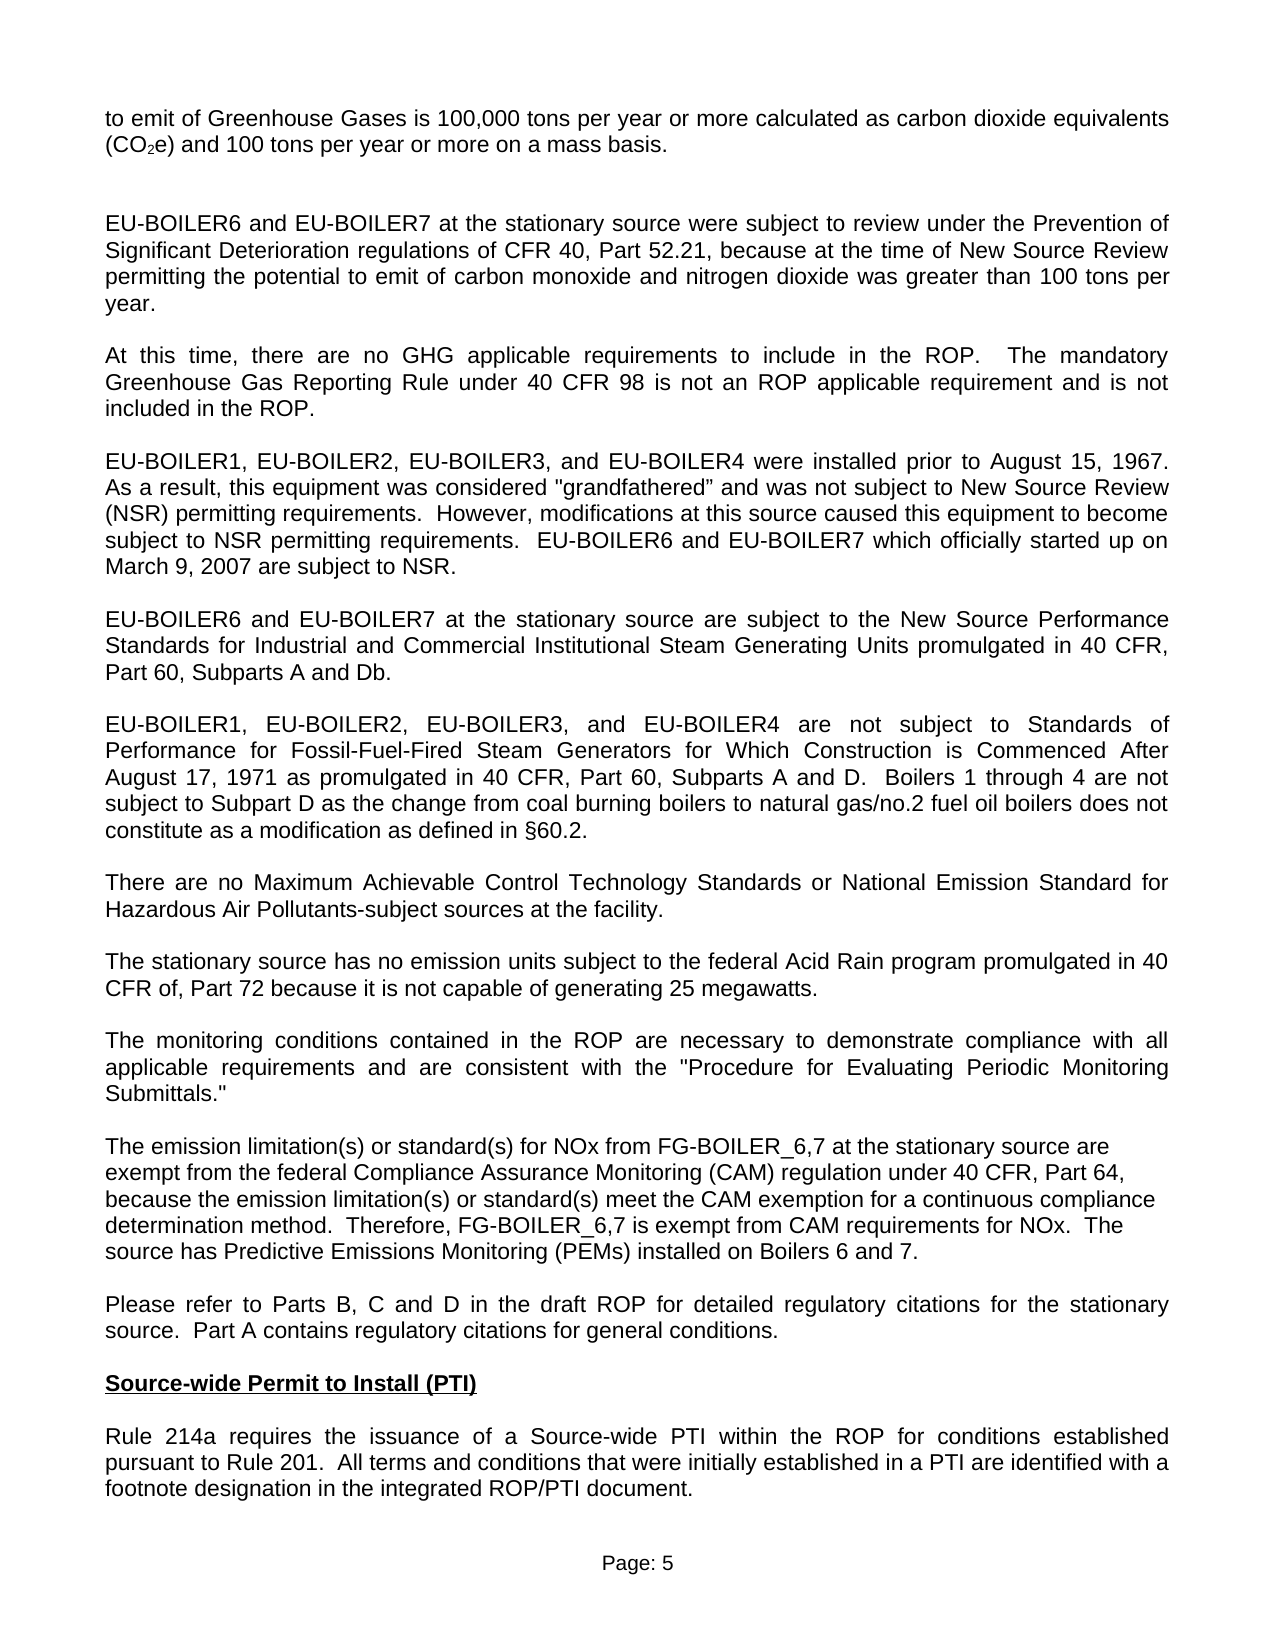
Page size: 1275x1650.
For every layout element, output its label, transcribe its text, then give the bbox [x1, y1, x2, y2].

text EU-BOILER1, EU-BOILER2, EU-BOILER3, and EU-BOILER4 are not subject to Standards of Performance for Fossil-Fuel-Fired Steam Generators for Which Construction is Commenced After August 17, 1971 as promulgated in 40 CFR, Part 60, Subparts A and D. Boilers 1 through 4 are not subject to Subpart D as the change from coal burning boilers to natural gas/no.2 fuel oil boilers does not constitute as a modification as defined in §60.2. [105, 711, 1170, 843]
text There are no Maximum Achievable Control Technology Standards or National Emission Standard for Hazardous Air Pollutants-subject sources at the facility. [105, 869, 1170, 922]
text EU-BOILER6 and EU-BOILER7 at the stationary source are subject to the New Source Performance Standards for Industrial and Commercial Institutional Steam Generating Units promulgated in 40 CFR, Part 60, Subparts A and Db. [105, 606, 1170, 685]
text The monitoring conditions contained in the ROP are necessary to demonstrate compliance with all applicable requirements and are consistent with the "Procedure for Evaluating Periodic Monitoring Submittals." [105, 1027, 1170, 1106]
text At this time, there are no GHG applicable requirements to include in the ROP. The mandatory Greenhouse Gas Reporting Rule under 40 CFR 98 is not an ROP applicable requirement and is not included in the ROP. [105, 342, 1170, 421]
text The emission limitation(s) or standard(s) for NOx from FG-BOILER_6,7 at the stationary source are exempt from the federal Compliance Assurance Monitoring (CAM) regulation under 40 CFR, Part 64, because the emission limitation(s) or standard(s) meet the CAM exemption for a continuous compliance determination method. Therefore, FG-BOILER_6,7 is exempt from CAM requirements for NOx. The source has Predictive Emissions Monitoring (PEMs) installed on Boilers 6 and 7. [105, 1133, 1170, 1264]
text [105, 105, 1170, 158]
text EU-BOILER6 and EU-BOILER7 at the stationary source were subject to review under the Prevention of Significant Deterioration regulations of CFR 40, Part 52.21, because at the time of New Source Review permitting the potential to emit of and nitrogen dioxide was greater than tons per year. [105, 210, 1170, 316]
text Rule 214a requires the issuance of a Source-wide PTI within the ROP for conditions established pursuant to Rule 201. All terms and conditions that were initially established in a PTI are identified with a footnote designation in the integrated ROP/PTI document. [105, 1423, 1170, 1502]
text EU-BOILER1, EU-BOILER2, EU-BOILER3, and EU-BOILER4 were installed prior to . As a result, this equipment was considered "grandfathered” and was not subject to New Source Review (NSR) permitting requirements. However, modifications at this source caused this equipment to become subject to NSR permitting requirements. EU-BOILER6 and EU-BOILER7 which officially started up on March 9, 2007 are subject to NSR. [105, 448, 1170, 579]
text The stationary source has no emission units subject to the federal Acid Rain program promulgated in 40 CFR of, Part 72 because it is not capable of generating 25 megawatts. [105, 948, 1170, 1001]
text Source-wide Permit to Install (PTI) [105, 1370, 1170, 1396]
text Please refer to Parts B, C and D in the draft ROP for detailed regulatory citations for the stationary source. Part A contains regulatory citations for general conditions. [105, 1291, 1170, 1344]
